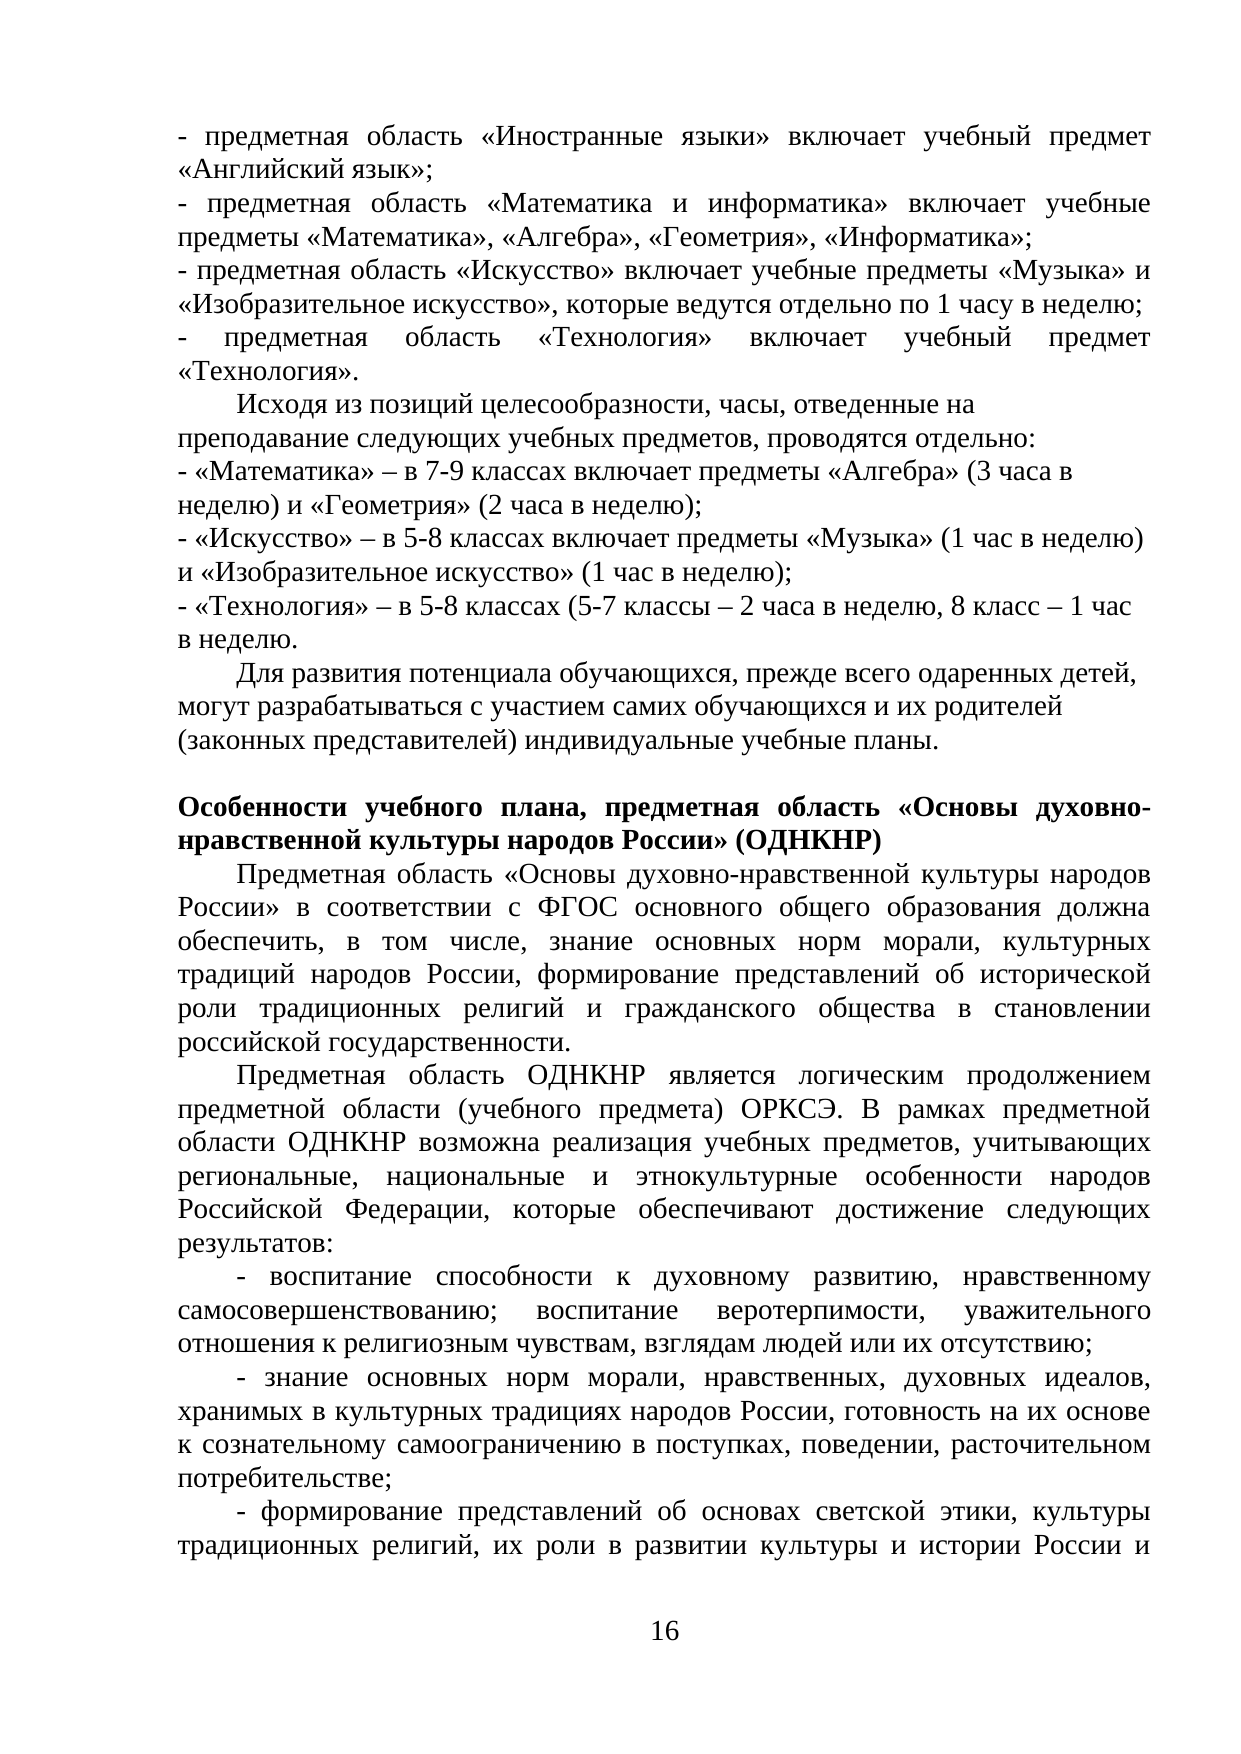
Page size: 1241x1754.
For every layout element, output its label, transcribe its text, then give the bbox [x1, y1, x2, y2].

text - «Технология» – в 5-8 классах (5-7 классы – 2 часа в неделю, 8 класс – 1 час в неделю. [177, 588, 1152, 655]
text Предметная область «Основы духовно-нравственной культуры народов России» в соответствии с ФГОС основного общего образования должна обеспечить, в том числе, знание основных норм морали, культурных традиций народов России, формирование представлений об исторической роли традиционных религий и гражданского общества в становлении российской государственности. [177, 856, 1152, 1057]
text - предметная область «Технология» включает учебный предмет «Технология». [177, 319, 1152, 386]
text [177, 1493, 1152, 1560]
text Исходя из позиций целесообразности, часы, отведенные на преподавание следующих учебных предметов, проводятся отдельно: [177, 386, 1152, 453]
text - предметная область «Иностранные языки» включает учебный предмет «Английский язык»; [177, 118, 1152, 185]
text - «Искусство» – в 5-8 классах включает предметы «Музыка» (1 час в неделю) и «Изобразительное искусство» (1 час в неделю); [177, 521, 1152, 588]
text - предметная область «Математика и информатика» включает учебные предметы «Математика», «Алгебра», «Геометрия», «Информатика»; [177, 185, 1152, 252]
text - «Математика» – в 7-9 классах включает предметы «Алгебра» (3 часа в неделю) и «Геометрия» (2 часа в неделю); [177, 453, 1152, 521]
text Для развития потенциала обучающихся, прежде всего одаренных детей, могут разрабатываться с участием самих обучающихся и их родителей (законных представителей) индивидуальные учебные планы. [177, 655, 1152, 755]
text - знание основных норм морали, нравственных, духовных идеалов, хранимых в культурных традициях народов России, готовность на их основе к сознательному самоограничению в поступках, поведении, расточительном потребительстве; [177, 1359, 1152, 1493]
text - воспитание способности к духовному развитию, нравственному самосовершенствованию; воспитание веротерпимости, уважительного отношения к религиозным чувствам, взглядам людей или их отсутствию; [177, 1258, 1152, 1359]
text - предметная область «Искусство» включает учебные предметы «Музыка» и «Изобразительное искусство», которые ведутся отдельно по 1 часу в неделю; [177, 252, 1152, 319]
text Предметная область ОДНКНР является логическим продолжением предметной области (учебного предмета) ОРКСЭ. В рамках предметной области ОДНКНР возможна реализация учебных предметов, учитывающих региональные, национальные и этнокультурные особенности народов Российской Федерации, которые обеспечивают достижение следующих результатов: [177, 1057, 1152, 1258]
text Особенности учебного плана, предметная область «Основы духовно-нравственной культуры народов России» (ОДНКНР) [177, 789, 1152, 856]
